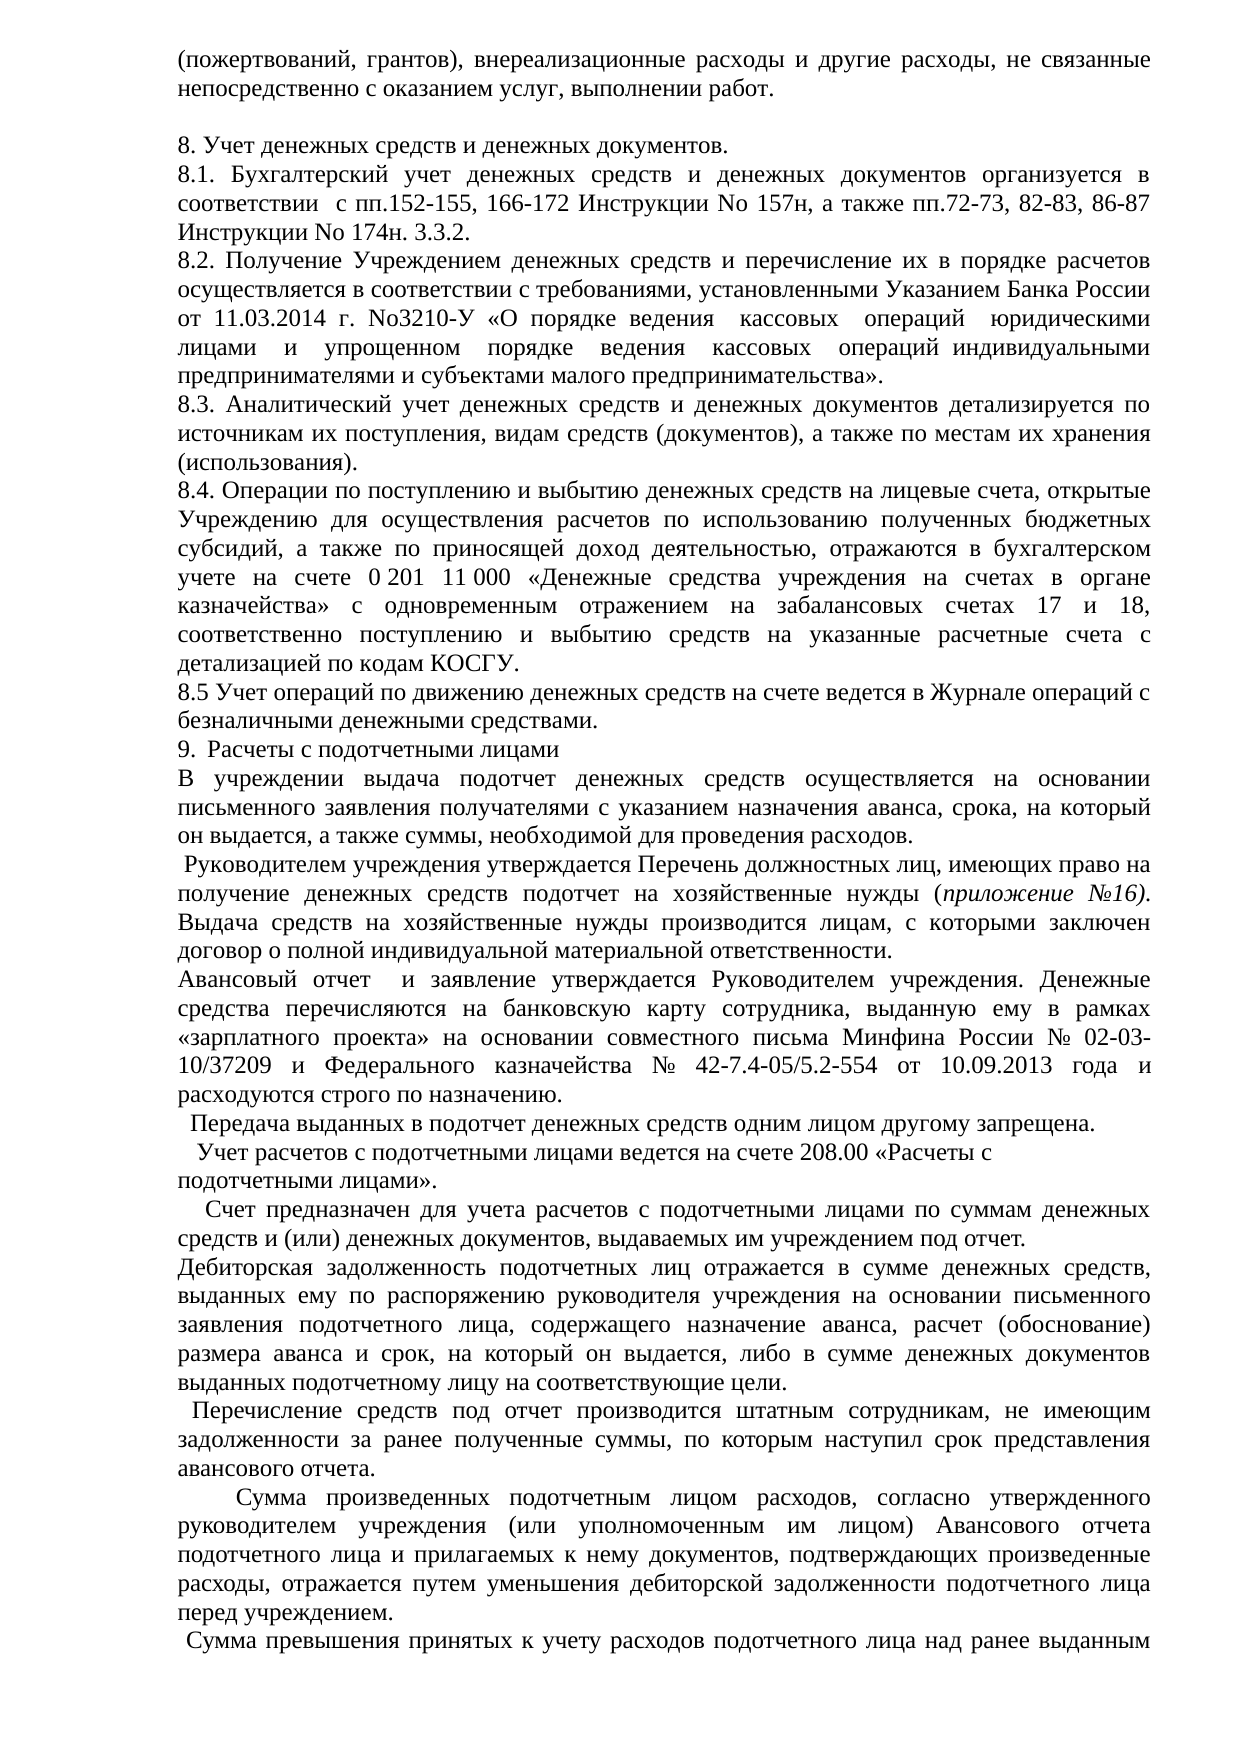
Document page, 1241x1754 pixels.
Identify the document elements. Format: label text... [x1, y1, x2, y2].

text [177, 44, 1152, 102]
text Сумма произведенных подотчетным лицом расходов, согласно утвержденного руководителем учреждения (или уполномоченным им лицом) Авансового отчета подотчетного лица и прилагаемых к нему документов, подтверждающих произведенные расходы, отражается путем уменьшения дебиторской задолженности подотчетного лица перед учреждением. [177, 1482, 1152, 1626]
text 8.4. Операции по поступлению и выбытию денежных средств на лицевые счета, открытые Учреждению для осуществления расчетов по использованию полученных бюджетных субсидий, а также по приносящей доход деятельностью, отражаются в бухгалтерском учете на счете 0 201 11 000 «Денежные средства учреждения на счетах в органе казначейства» с одновременным отражением на забалансовых счетах 17 и 18, соответственно поступлению и выбытию средств на указанные расчетные счета с детализацией по кодам КОСГУ. [177, 476, 1152, 677]
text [177, 1626, 1152, 1654]
text Авансовый отчет и заявление утверждается Руководителем учреждения. Денежные средства перечисляются на банковскую карту сотрудника, выданную ему в рамках «зарплатного проекта» на основании совместного письма Минфина России № 02-03-10/37209 и Федерального казначейства № 42-7.4-05/5.2-554 от 10.09.2013 года и расходуются строго по назначению. [177, 964, 1152, 1108]
text 9. Расчеты с подотчетными лицами [177, 734, 1152, 763]
list Передача выданных в подотчет денежных средств одним лицом другому запрещена. [177, 1108, 1152, 1137]
text 8.3. Аналитический учет денежных средств и денежных документов детализируется по источникам их поступления, видам средств (документов), а также по местам их хранения (использования). [177, 389, 1152, 476]
text Счет предназначен для учета расчетов с подотчетными лицами по суммам денежных средств и (или) денежных документов, выдаваемых им учреждением под отчет. [177, 1194, 1152, 1252]
list В учреждении выдача подотчет денежных средств осуществляется на основании письменного заявления получателями с указанием назначения аванса, срока, на который он выдается, а также суммы, необходимой для проведения расходов. [177, 763, 1152, 849]
text Учет расчетов с подотчетными лицами ведется на счете 208.00 «Расчеты с подотчетными лицами». [177, 1137, 1152, 1194]
text Дебиторская задолженность подотчетных лиц отражается в сумме денежных средств, выданных ему по распоряжению руководителя учреждения на основании письменного заявления подотчетного лица, содержащего назначение аванса, расчет (обоснование) размера аванса и срок, на который он выдается, либо в сумме денежных документов выданных подотчетному лицу на соответствующие цели. [177, 1252, 1152, 1396]
text 8.2. Получение Учреждением денежных средств и перечисление их в порядке расчетов осуществляется в соответствии с требованиями, установленными Указанием Банка России от 11.03.2014 г. No3210-У «О порядке ведения кассовых операций юридическими лицами и упрощенном порядке ведения кассовых операций индивидуальными предпринимателями и субъектами малого предпринимательства». [177, 246, 1152, 389]
text 8.1. Бухгалтерский учет денежных средств и денежных документов организуется в соответствии с пп.152-155, 166-172 Инструкции No 157н, а также пп.72-73, 82-83, 86-87 Инструкции No 174н. 3.3.2. [177, 159, 1152, 246]
list Руководителем учреждения утверждается Перечень должностных лиц, имеющих право на получение денежных средств подотчет на хозяйственные нужды (приложение №16). Выдача средств на хозяйственные нужды производится лицам, с которыми заключен договор о полной индивидуальной материальной ответственности. [177, 849, 1152, 964]
text 8. Учет денежных средств и денежных документов. [177, 131, 1152, 159]
text 8.5 Учет операций по движению денежных средств на счете ведется в Журнале операций с безналичными денежными средствами. [177, 677, 1152, 734]
text Перечисление средств под отчет производится штатным сотрудникам, не имеющим задолженности за ранее полученные суммы, по которым наступил срок представления авансового отчета. [177, 1396, 1152, 1482]
